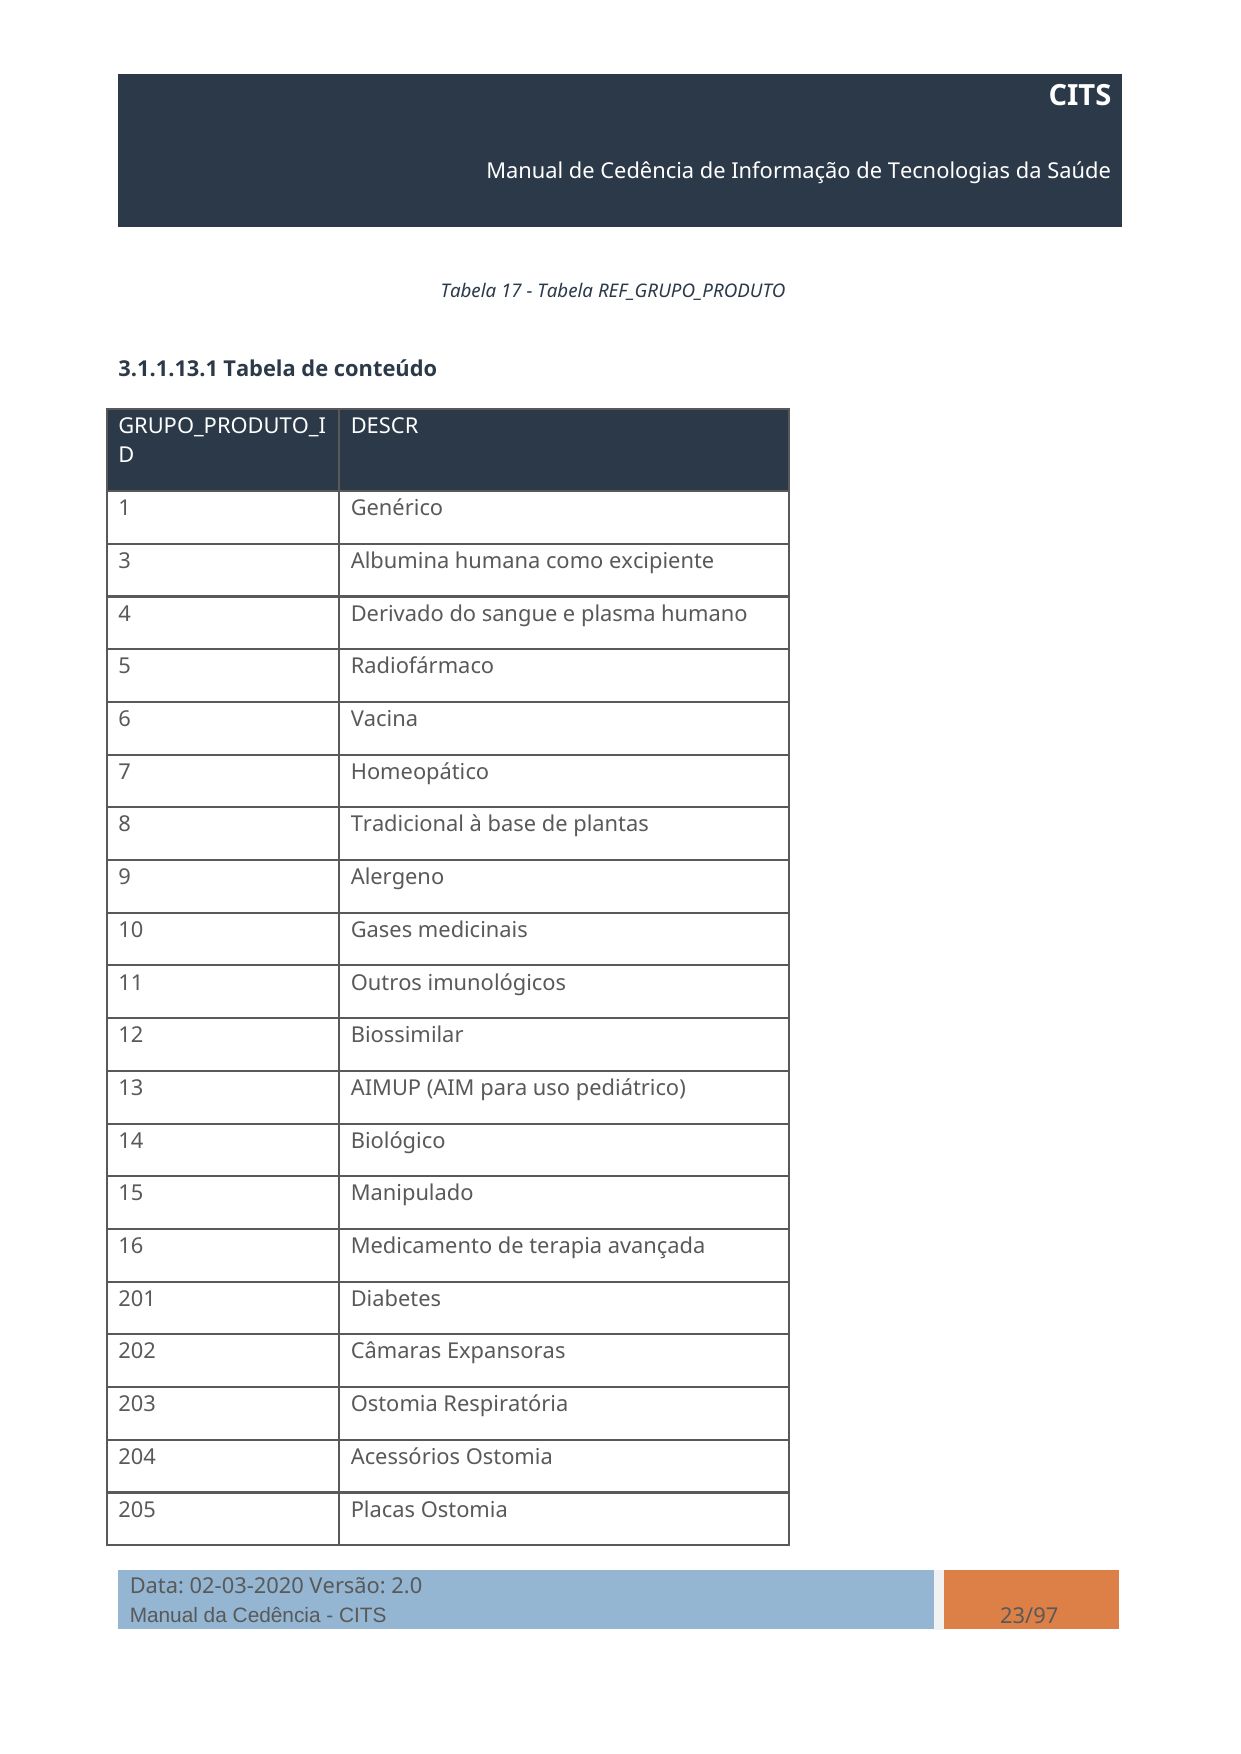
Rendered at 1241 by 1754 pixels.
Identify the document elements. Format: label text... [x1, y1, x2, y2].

table_cell Biossimilar [340, 1019, 788, 1070]
table_cell Genérico [340, 492, 788, 543]
table_cell Tradicional à base de plantas [340, 808, 788, 859]
text Tabela 17 - Tabela REF_GRUPO_PRODUTO [118, 277, 1107, 303]
table_cell Placas Ostomia [340, 1494, 788, 1544]
table_cell Acessórios Ostomia [340, 1441, 788, 1491]
table_cell Ostomia Respiratória [340, 1388, 788, 1439]
table_cell 11 [108, 966, 338, 1017]
table_cell 4 [108, 598, 338, 648]
table_cell 9 [108, 861, 338, 912]
table_header GRUPO_PRODUTO_ID [108, 410, 338, 490]
table_cell 204 [108, 1441, 338, 1491]
subtitle Tabela de conteúdo [118, 353, 1107, 382]
table_cell 201 [108, 1283, 338, 1333]
table_cell Alergeno [340, 861, 788, 912]
table_cell Gases medicinais [340, 914, 788, 964]
table_cell Biológico [340, 1125, 788, 1175]
table_cell Derivado do sangue e plasma humano [340, 598, 788, 648]
table_cell 8 [108, 808, 338, 859]
table_cell 13 [108, 1072, 338, 1122]
table_cell 14 [108, 1125, 338, 1175]
table_cell 15 [108, 1177, 338, 1228]
table_cell Vacina [340, 703, 788, 753]
table_cell 203 [108, 1388, 338, 1439]
table_cell Medicamento de terapia avançada [340, 1230, 788, 1281]
table_cell Outros imunológicos [340, 966, 788, 1017]
table_cell 5 [108, 650, 338, 701]
table_cell 1 [108, 492, 338, 543]
table_cell Câmaras Expansoras [340, 1335, 788, 1386]
table_cell 3 [108, 545, 338, 595]
table_cell Manipulado [340, 1177, 788, 1228]
table_header DESCR [340, 410, 788, 490]
table_cell 10 [108, 914, 338, 964]
table_cell 16 [108, 1230, 338, 1281]
table_cell 7 [108, 756, 338, 806]
table_cell Radiofármaco [340, 650, 788, 701]
table_cell 202 [108, 1335, 338, 1386]
table_cell Albumina humana como excipiente [340, 545, 788, 595]
table_cell 6 [108, 703, 338, 753]
table_cell 205 [108, 1494, 338, 1544]
table_cell Diabetes [340, 1283, 788, 1333]
table_cell 12 [108, 1019, 338, 1070]
table_cell AIMUP (AIM para uso pediátrico) [340, 1072, 788, 1122]
table_cell Homeopático [340, 756, 788, 806]
